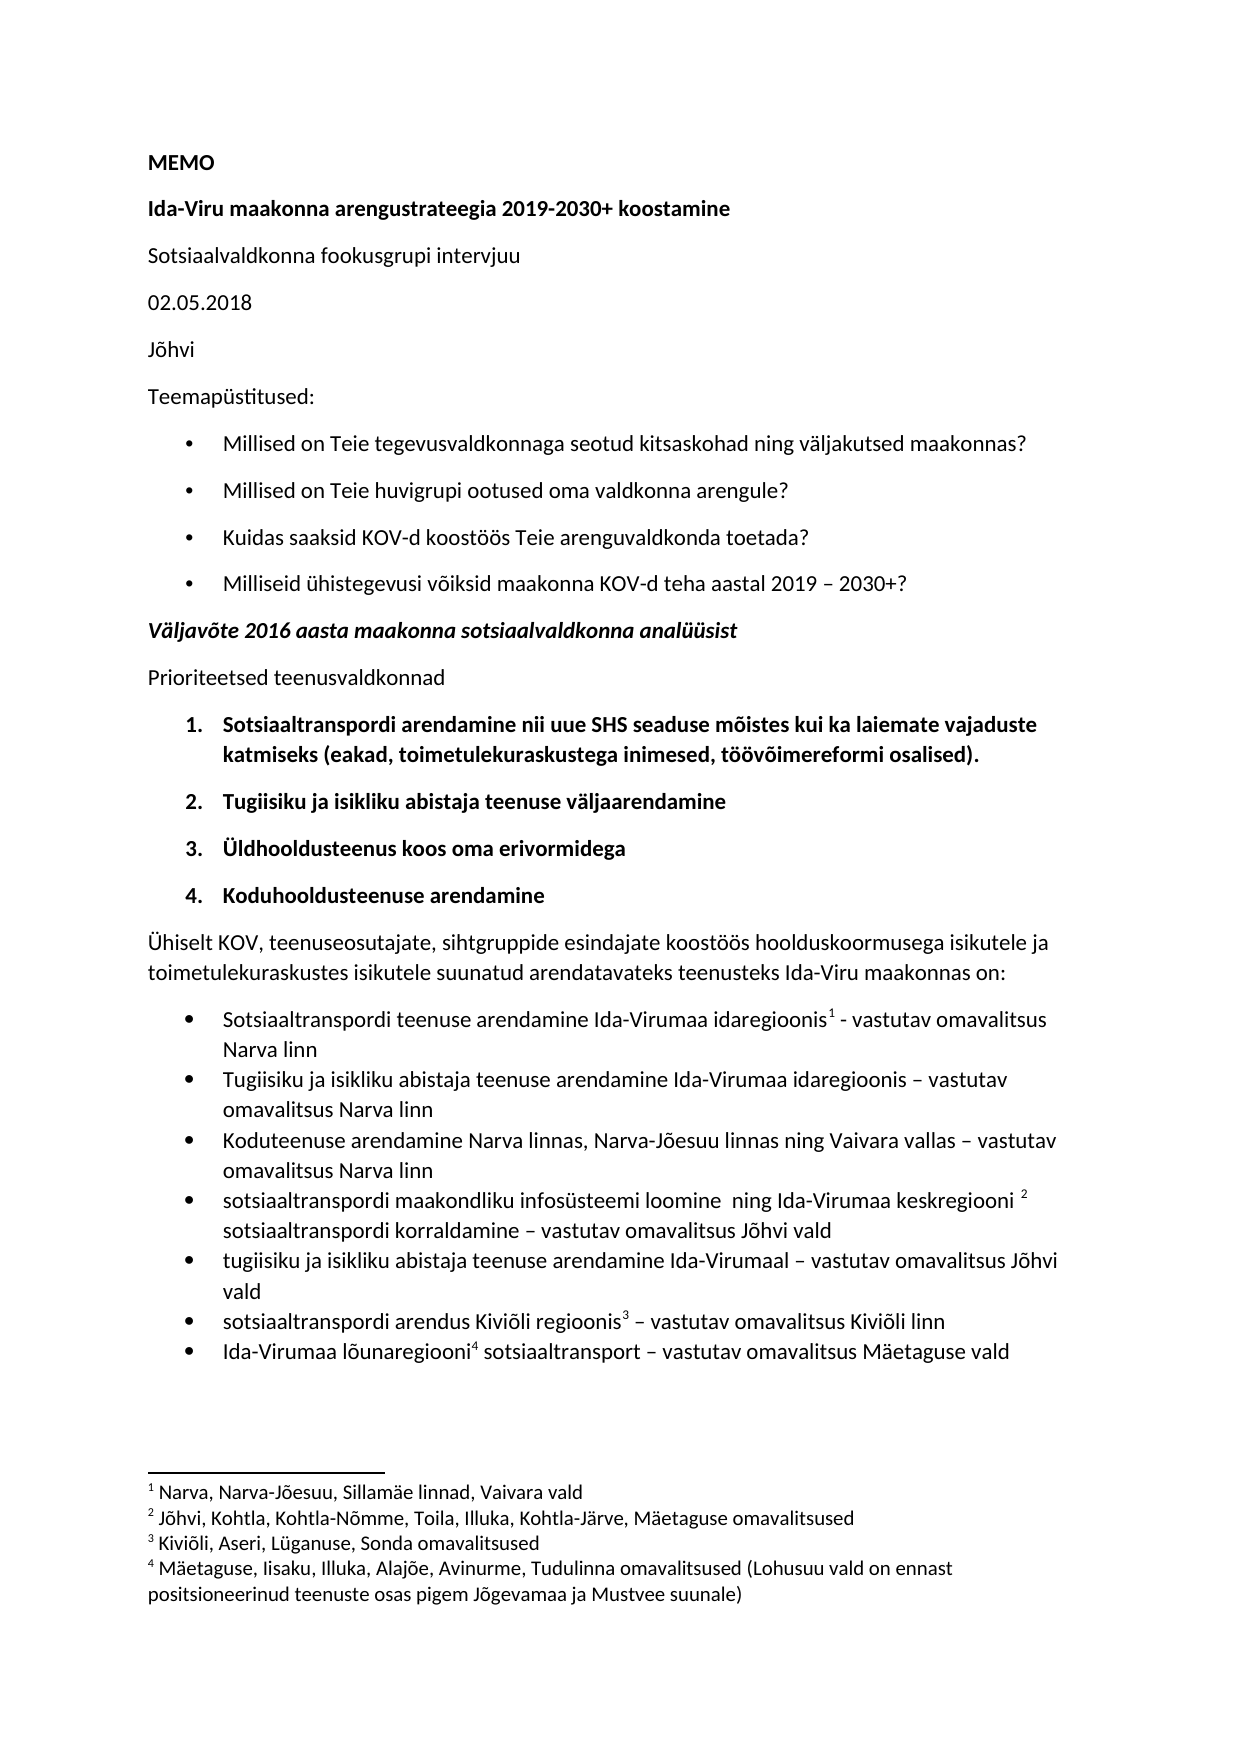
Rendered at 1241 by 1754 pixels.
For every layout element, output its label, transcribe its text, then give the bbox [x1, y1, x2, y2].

list Kuidas saaksid KOV-d koostöös Teie arenguvaldkonda toetada? [185, 523, 1093, 551]
list Ida-Virumaa lõunaregiooni sotsiaaltransport – vastutav omavalitsus Mäetaguse vald [185, 1337, 1093, 1365]
list Millised on Teie huvigrupi ootused oma valdkonna arengule? [185, 476, 1093, 504]
text Jõhvi [148, 335, 1093, 363]
text MEMO [148, 148, 1093, 176]
list Koduteenuse arendamine Narva linnas, Narva-Jõesuu linnas ning Vaivara vallas – vastutav omavalitsus Narva linn [185, 1126, 1093, 1184]
list Milliseid ühistegevusi võiksid maakonna KOV-d teha aastal 2019 – 2030+? [185, 569, 1093, 597]
list Millised on Teie tegevusvaldkonnaga seotud kitsaskohad ning väljakutsed maakonnas? [185, 429, 1093, 457]
list Sotsiaaltranspordi arendamine nii uue SHS seaduse mõistes kui ka laiemate vajaduste katmiseks (eakad, toimetulekuraskustega inimesed, töövõimereformi osalised). [185, 710, 1093, 768]
text Teemapüstitused: [148, 382, 1093, 410]
text Väljavõte 2016 aasta maakonna sotsiaalvaldkonna analüüsist [148, 616, 1093, 644]
list Sotsiaaltranspordi teenuse arendamine Ida-Virumaa idaregioonis - vastutav omavalitsus Narva linn [185, 1005, 1093, 1063]
list sotsiaaltranspordi arendus Kiviõli regioonis – vastutav omavalitsus Kiviõli linn [185, 1307, 1093, 1335]
text Ühiselt KOV, teenuseosutajate, sihtgruppide esindajate koostöös hoolduskoormusega isikutele ja toimetulekuraskustes isikutele suunatud arendatavateks teenusteks Ida-Viru maakonnas on: [148, 928, 1093, 986]
list tugiisiku ja isikliku abistaja teenuse arendamine Ida-Virumaal – vastutav omavalitsus Jõhvi vald [185, 1247, 1093, 1305]
list Üldhooldusteenus koos oma erivormidega [185, 834, 1093, 862]
text Prioriteetsed teenusvaldkonnad [148, 663, 1093, 691]
list Tugiisiku ja isikliku abistaja teenuse väljaarendamine [185, 787, 1093, 815]
text Ida-Viru maakonna arengustrateegia 2019-2030+ koostamine [148, 194, 1093, 222]
list Koduhooldusteenuse arendamine [185, 881, 1093, 909]
list Tugiisiku ja isikliku abistaja teenuse arendamine Ida-Virumaa idaregioonis – vastutav omavalitsus Narva linn [185, 1065, 1093, 1123]
list sotsiaaltranspordi maakondliku infosüsteemi loomine ning Ida-Virumaa keskregiooni sotsiaaltranspordi korraldamine – vastutav omavalitsus Jõhvi vald [185, 1186, 1093, 1244]
text 02.05.2018 [148, 288, 1093, 316]
text Sotsiaalvaldkonna fookusgrupi intervjuu [148, 241, 1093, 269]
